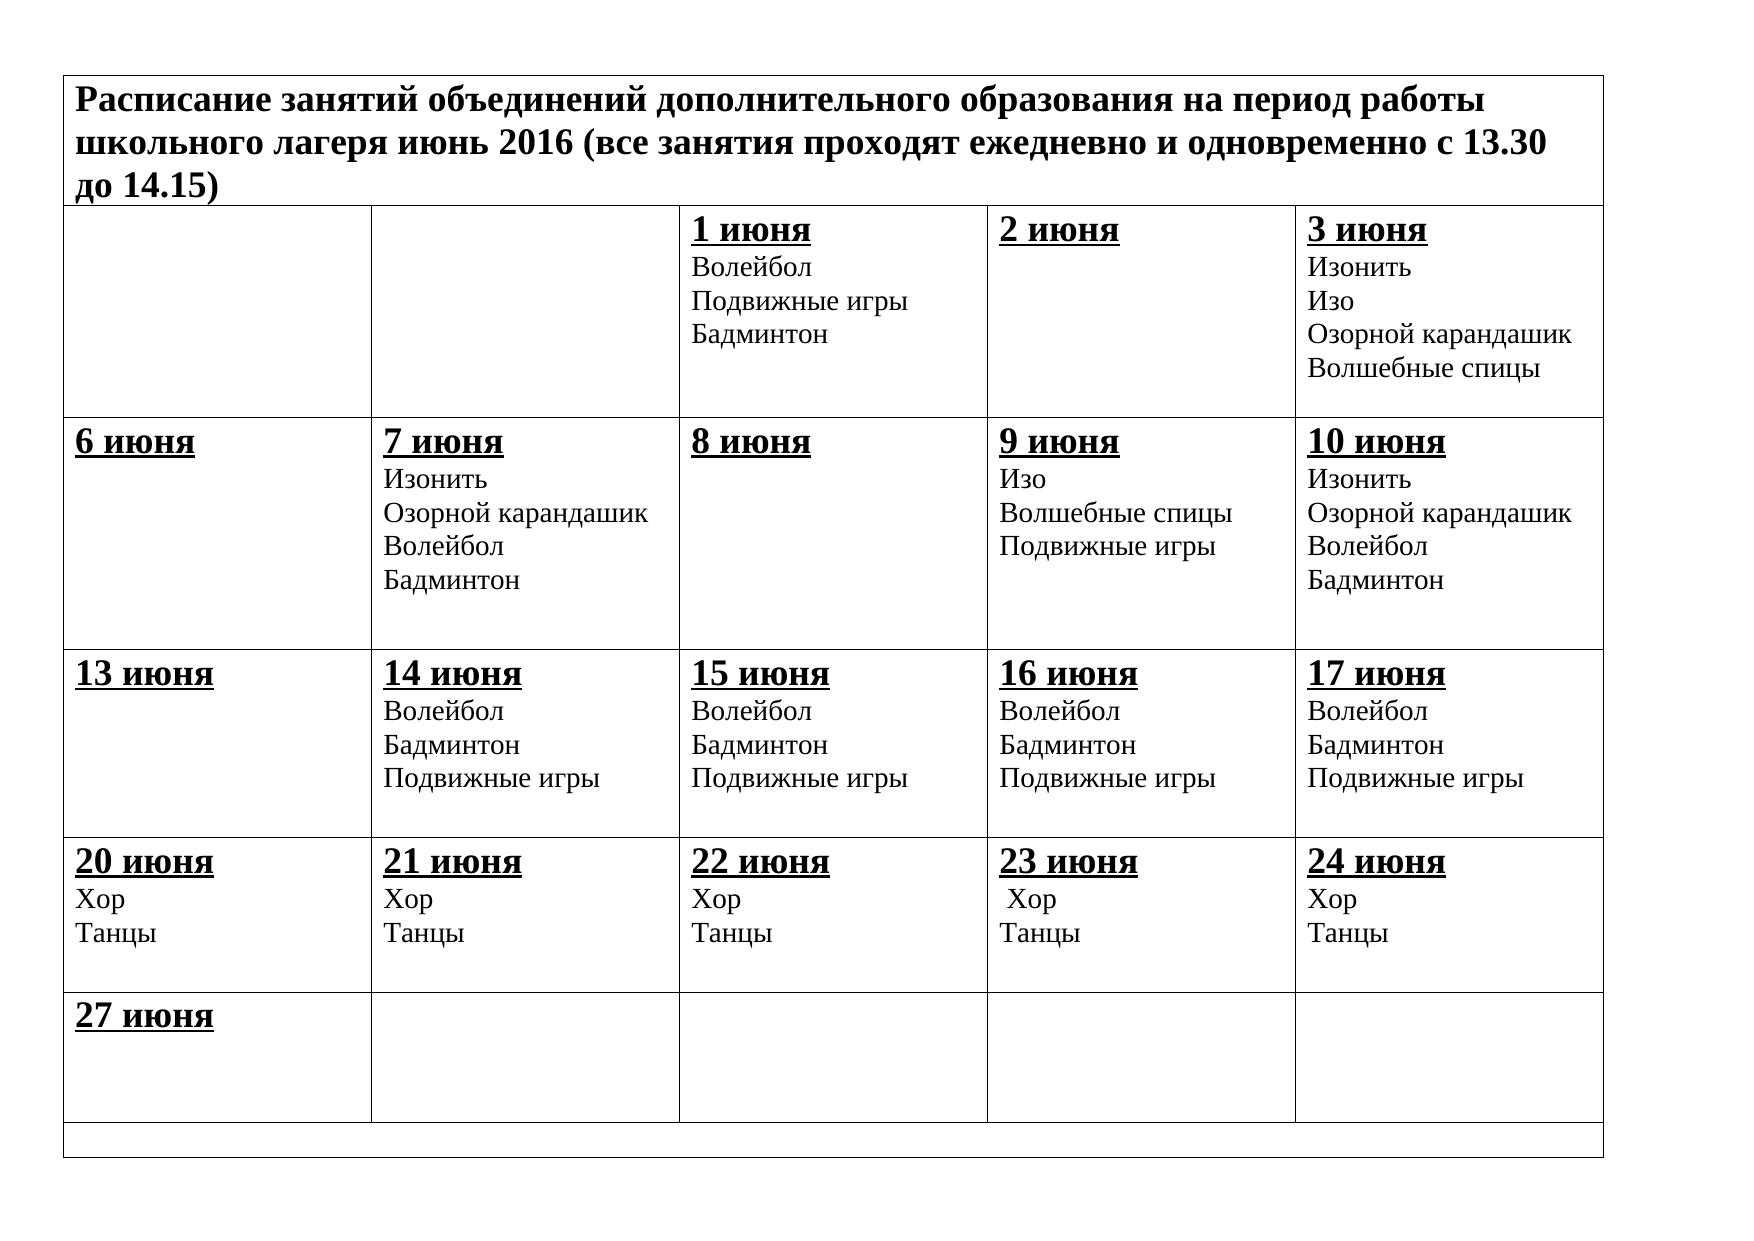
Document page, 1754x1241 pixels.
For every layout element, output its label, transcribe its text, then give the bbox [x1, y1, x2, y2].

table_cell 16 июня Волейбол Бадминтон Подвижные игры [988, 650, 1295, 837]
table_cell 17 июня Волейбол Бадминтон Подвижные игры [1296, 650, 1603, 837]
table_cell [988, 993, 1295, 1122]
table_cell 3 июня Изонить Изо Озорной карандашик Волшебные спицы [1296, 206, 1603, 417]
table_cell 10 июня Изонить Озорной карандашик Волейбол Бадминтон [1296, 418, 1603, 649]
table_cell [1296, 993, 1603, 1122]
table_cell [64, 206, 371, 417]
table_cell 20 июня Хор Танцы [64, 838, 371, 992]
table_cell 14 июня Волейбол Бадминтон Подвижные игры [372, 650, 679, 837]
table_cell 7 июня Изонить Озорной карандашик Волейбол Бадминтон [372, 418, 679, 649]
table_cell [372, 993, 679, 1122]
table_cell 13 июня [64, 650, 371, 837]
table_cell 23 июня Хор Танцы [988, 838, 1295, 992]
table_header Расписание занятий объединений дополнительного образования на период работы школьного лагеря июнь 2016 (все занятия проходят ежедневно и одновременно с 13.30 до 14.15) [64, 76, 1603, 205]
table_cell [372, 206, 679, 417]
table_cell 6 июня [64, 418, 371, 649]
table_cell 1 июня Волейбол Подвижные игры Бадминтон [680, 206, 987, 417]
table_cell 27 июня [64, 993, 371, 1122]
table_cell [680, 993, 987, 1122]
table_cell 9 июня Изо Волшебные спицы Подвижные игры [988, 418, 1295, 649]
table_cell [64, 1123, 1603, 1157]
table_cell 22 июня Хор Танцы [680, 838, 987, 992]
table_cell 21 июня Хор Танцы [372, 838, 679, 992]
table_cell 24 июня Хор Танцы [1296, 838, 1603, 992]
table_cell 15 июня Волейбол Бадминтон Подвижные игры [680, 650, 987, 837]
table_cell 2 июня [988, 206, 1295, 417]
table_cell 8 июня [680, 418, 987, 649]
